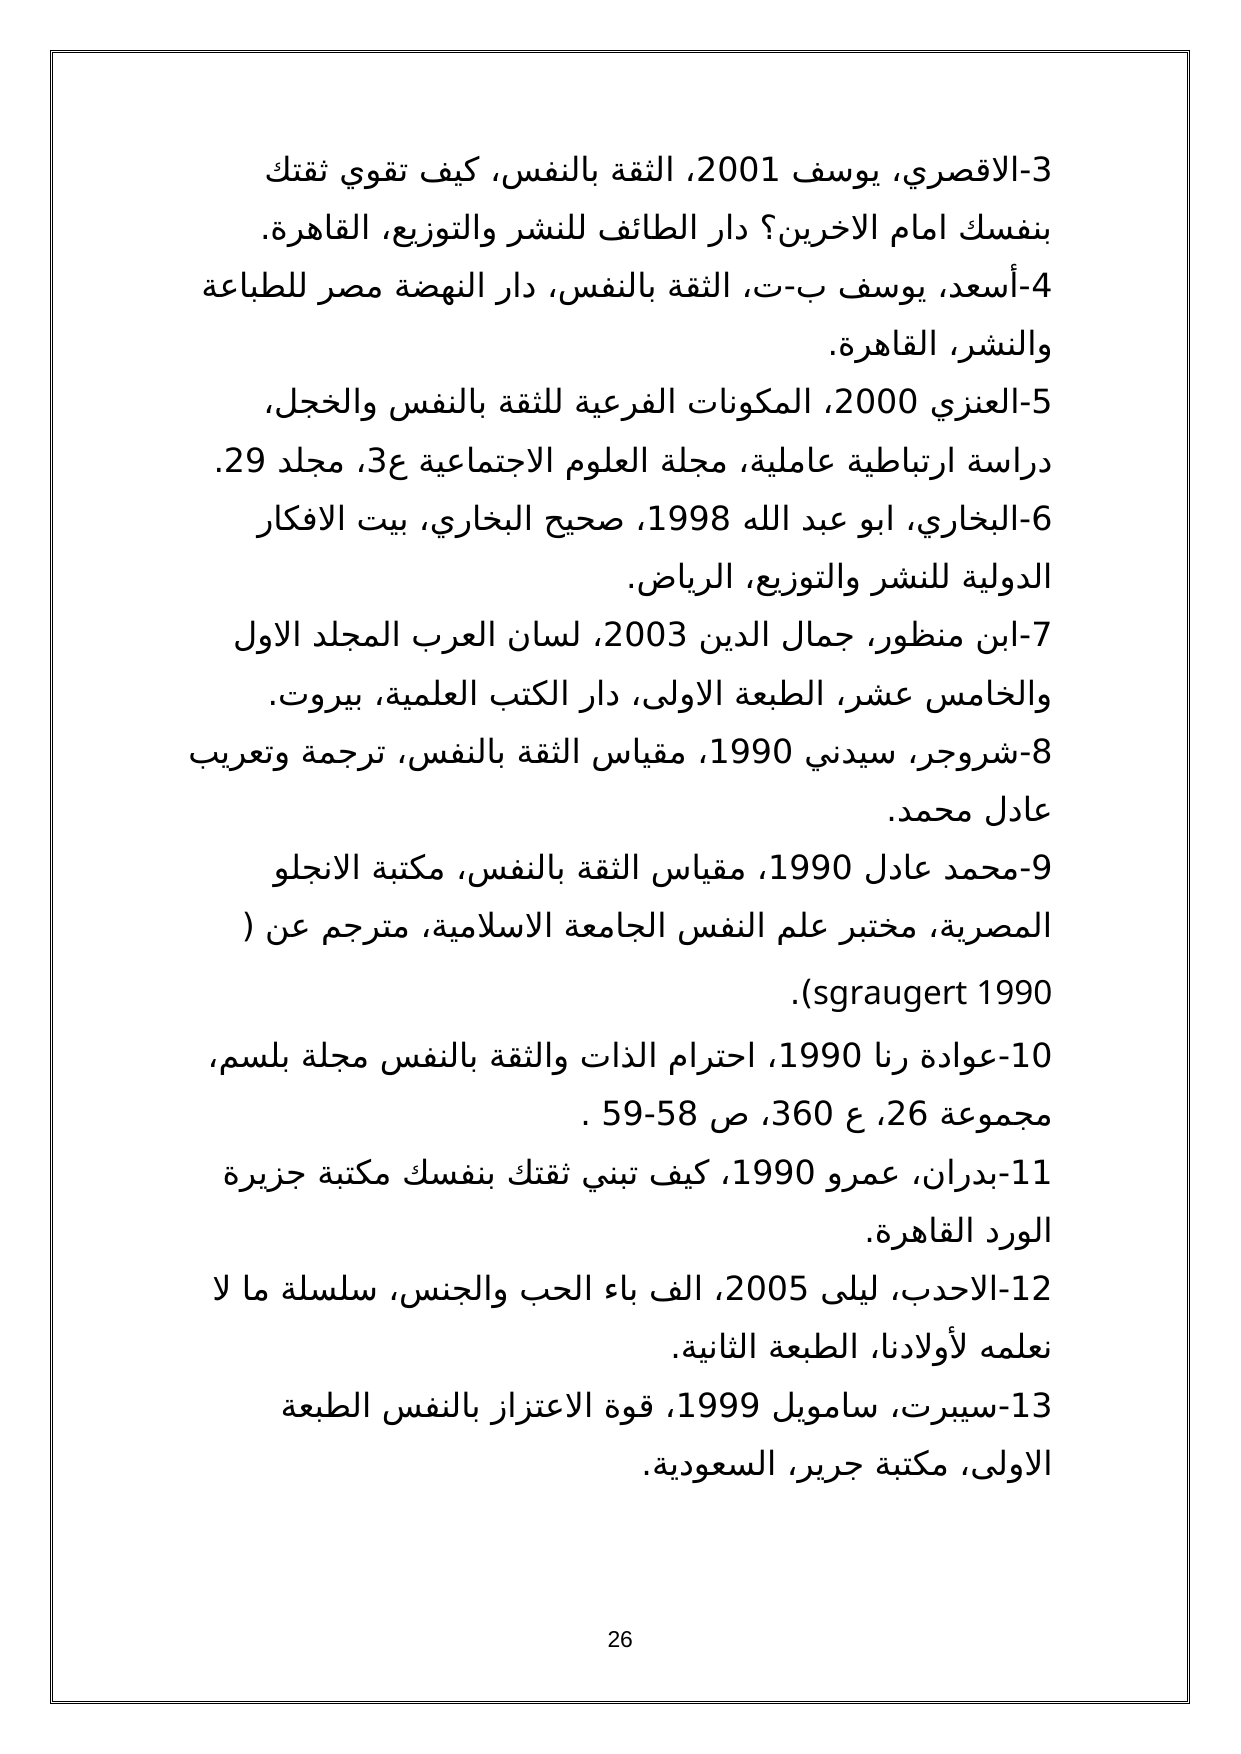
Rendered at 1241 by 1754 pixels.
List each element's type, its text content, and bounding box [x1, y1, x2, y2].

text 8-شروجر، سيدني 1990، مقياس الثقة بالنفس، ترجمة وتعريب عادل محمد. [187, 732, 1053, 829]
text 11-بدران، عمرو 1990، كيف تبني ثقتك بنفسك مكتبة جزيرة الورد القاهرة. [187, 1153, 1053, 1250]
text 7-ابن منظور، جمال الدين 2003، لسان العرب المجلد الاول والخامس عشر، الطبعة الاولى، دار الكتب العلمية، بيروت. [187, 616, 1053, 713]
text 3-الاقصري، يوسف 2001، الثقة بالنفس، كيف تقوي ثقتك بنفسك امام الاخرين؟ دار الطائف للنشر والتوزيع، القاهرة. [187, 150, 1053, 247]
text 13-سيبرت، سامويل 1999، قوة الاعتزاز بالنفس الطبعة الاولى، مكتبة جرير، السعودية. [187, 1386, 1053, 1483]
text 5-العنزي 2000، المكونات الفرعية للثقة بالنفس والخجل، دراسة ارتباطية عاملية، مجلة العلوم الاجتماعية ع3، مجلد 29. [187, 383, 1053, 480]
text 6-البخاري، ابو عبد الله 1998، صحيح البخاري، بيت الافكار الدولية للنشر والتوزيع، الرياض. [187, 499, 1053, 596]
text 9-محمد عادل 1990، مقياس الثقة بالنفس، مكتبة الانجلو المصرية، مختبر علم النفس الجامعة الاسلامية، مترجم عن (sgraugert 1990). [187, 849, 1053, 1014]
text 10-عوادة رنا 1990، احترام الذات والثقة بالنفس مجلة بلسم، مجموعة 26، ع 360، ص 58-59 . [187, 1037, 1053, 1134]
text 4-أسعد، يوسف ب-ت، الثقة بالنفس، دار النهضة مصر للطباعة والنشر، القاهرة. [187, 266, 1053, 363]
text 12-الاحدب، ليلى 2005، الف باء الحب والجنس، سلسلة ما لا نعلمه لأولادنا، الطبعة الثانية. [187, 1269, 1053, 1367]
